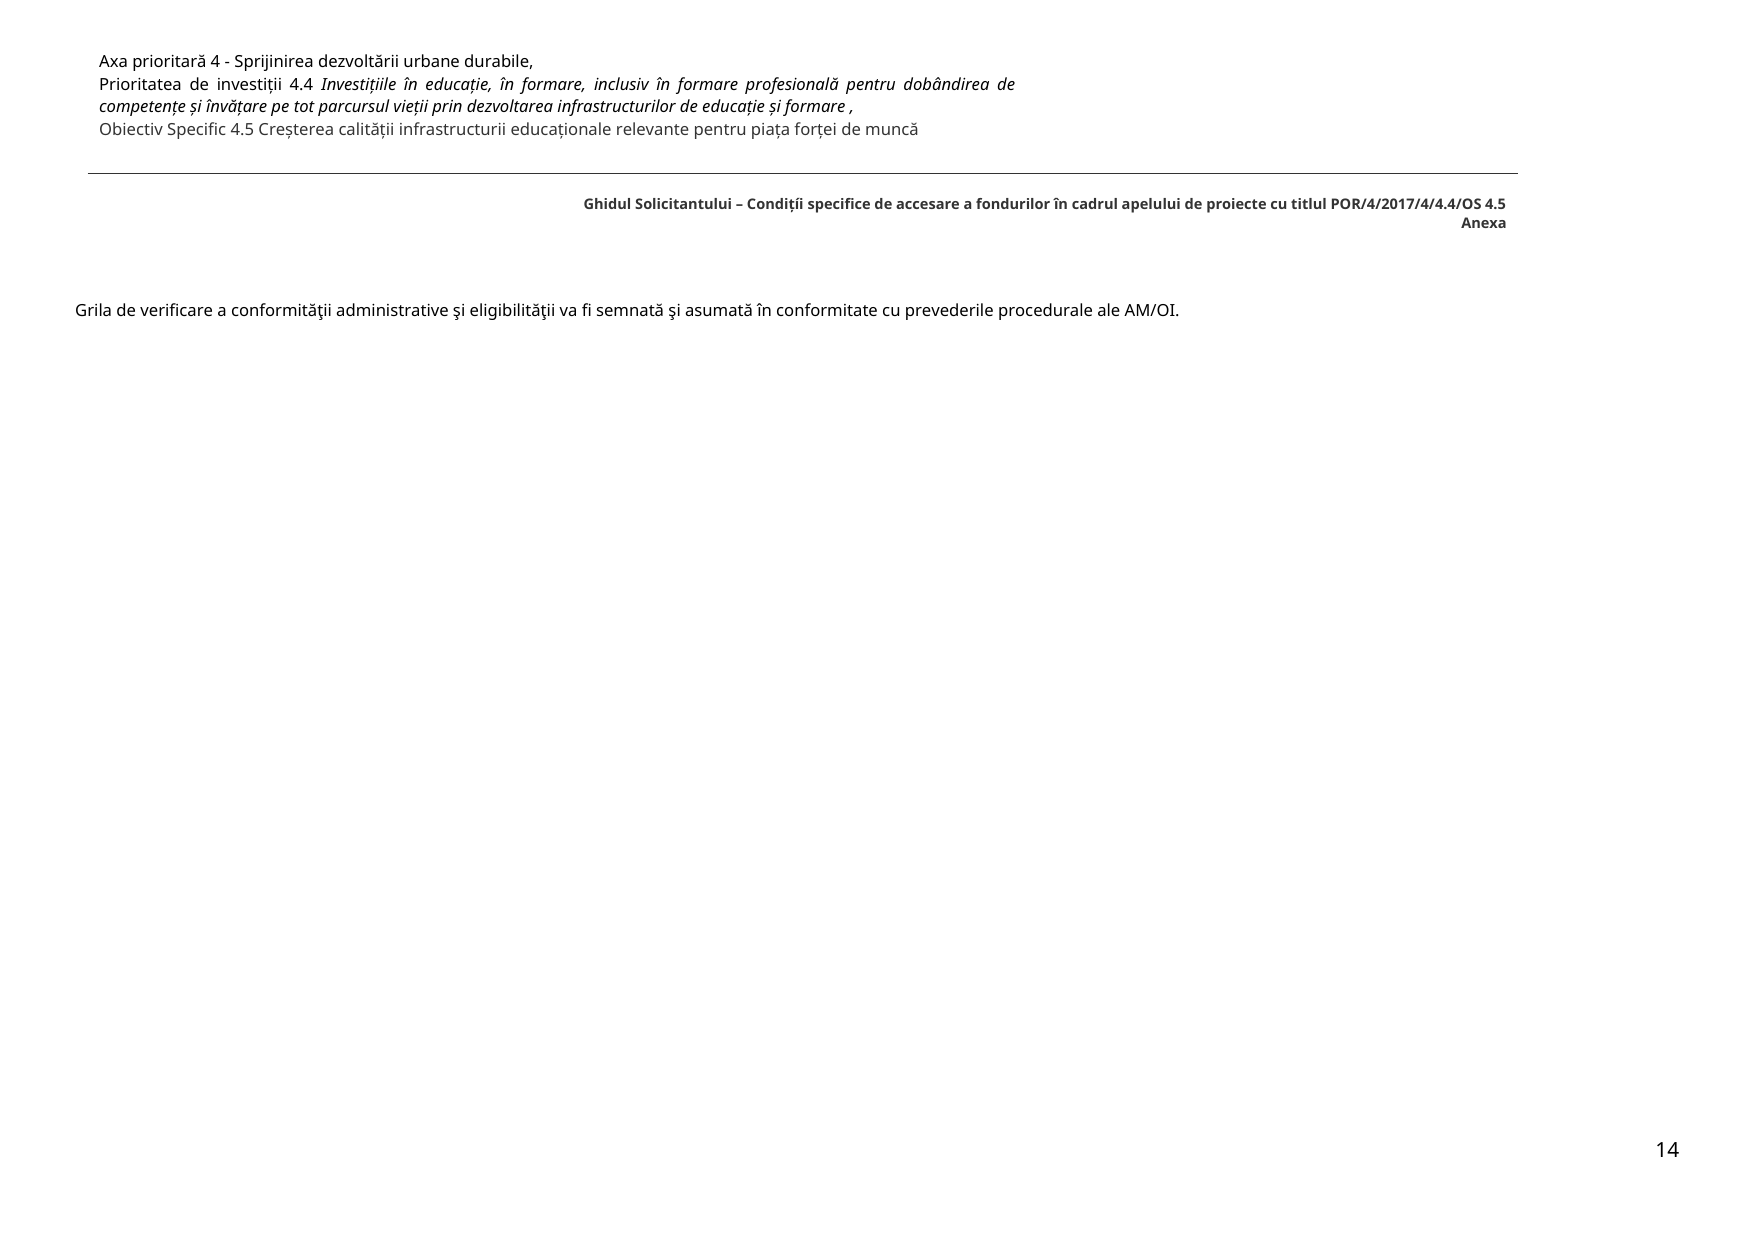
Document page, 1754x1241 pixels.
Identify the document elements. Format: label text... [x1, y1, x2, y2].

text Grila de verificare a conformităţii administrative şi eligibilităţii va fi semnată şi asumată în conformitate cu prevederile procedurale ale AM/OI. [75, 299, 1679, 322]
